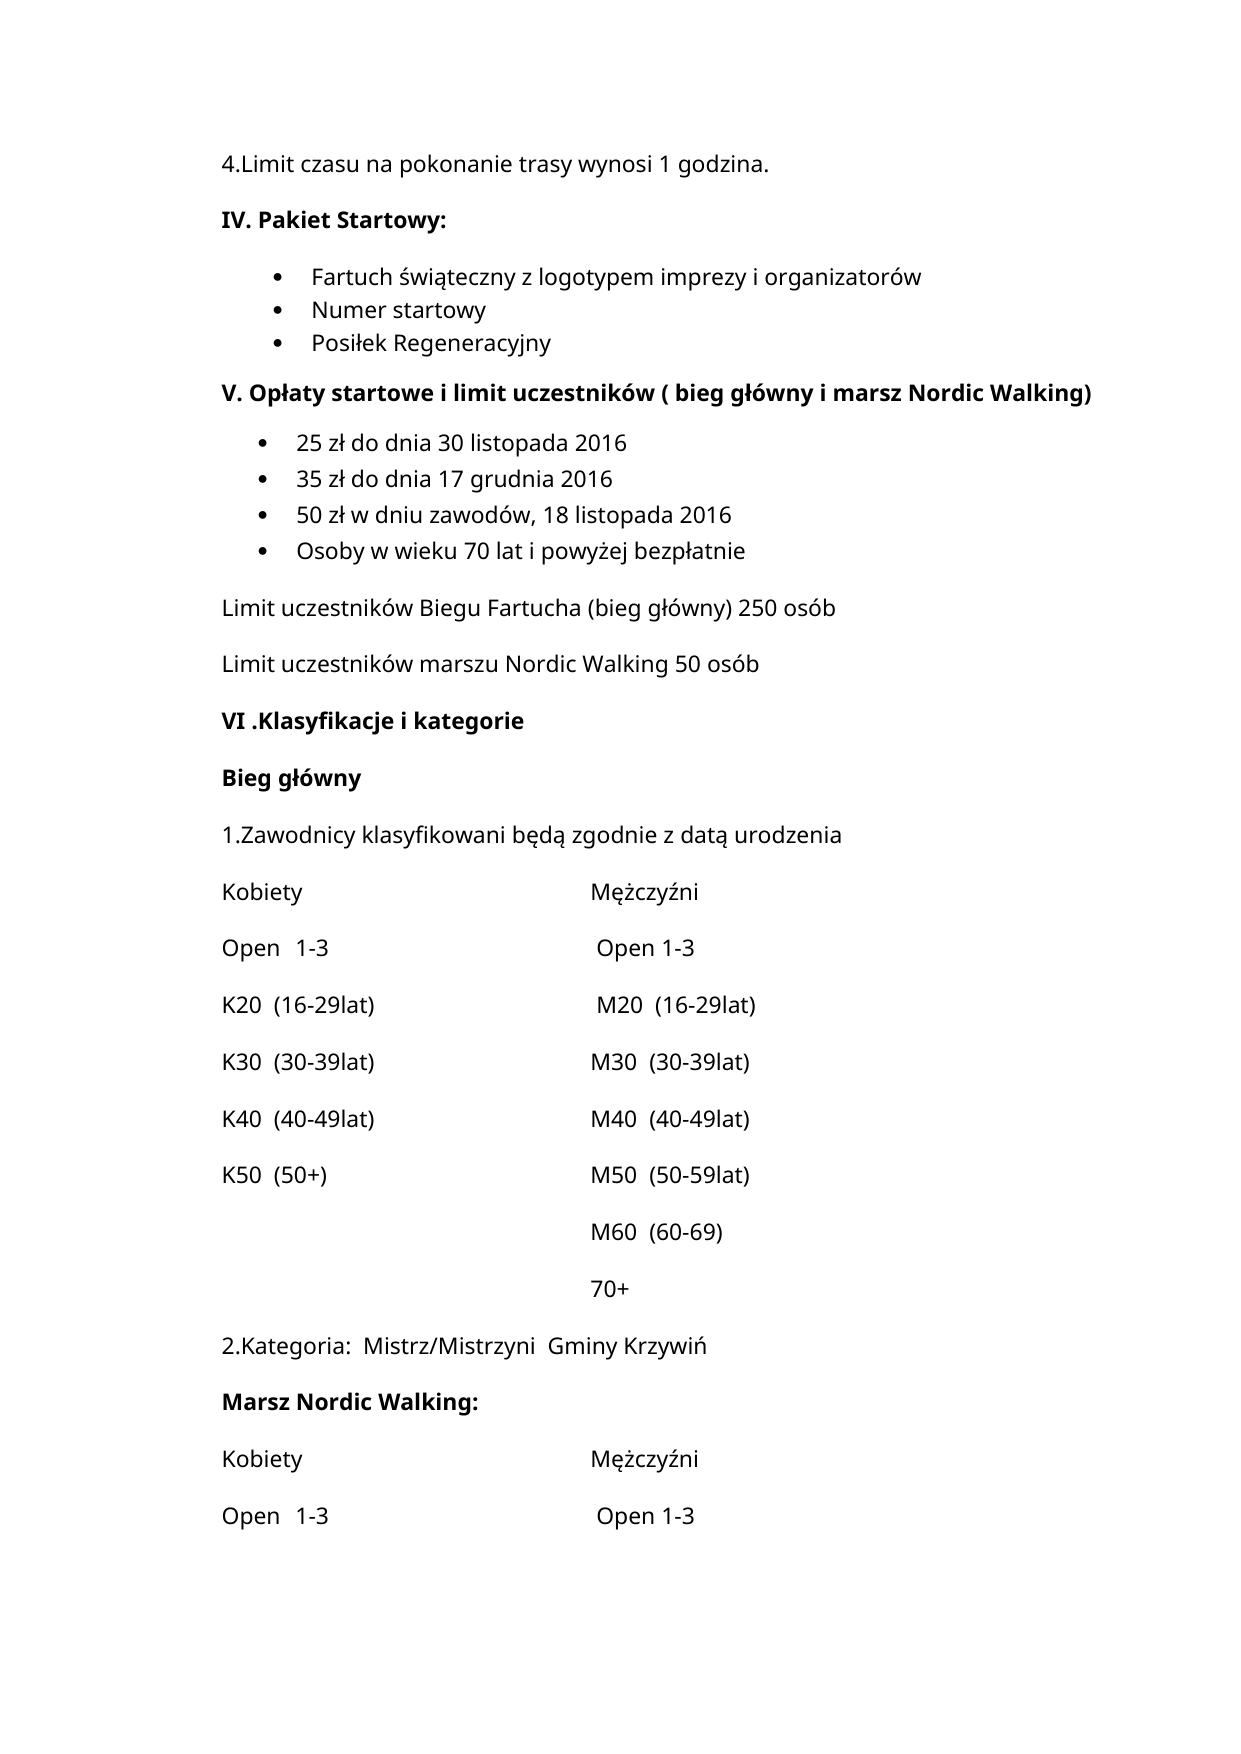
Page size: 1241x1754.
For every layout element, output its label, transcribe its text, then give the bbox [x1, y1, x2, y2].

text VI .Klasyfikacje i kategorie [221, 705, 1093, 736]
text IV. Pakiet Startowy: [148, 204, 1093, 236]
text Open 1-3 Open 1-3 [221, 932, 1093, 963]
text Bieg główny [221, 762, 1093, 793]
text Kobiety Mężczyźni [221, 875, 1093, 907]
text K30 (30-39lat) M30 (30-39lat) [221, 1046, 1093, 1077]
text V. Opłaty startowe i limit uczestników ( bieg główny i marsz Nordic Walking) [148, 377, 1093, 408]
text 4.Limit czasu na pokonanie trasy wynosi 1 godzina. [221, 148, 1093, 179]
list 25 zł do dnia 30 listopada 2016 [258, 427, 1093, 458]
text K50 (50+) M50 (50-59lat) [221, 1159, 1093, 1191]
text Limit uczestników Biegu Fartucha (bieg główny) 250 osób [221, 592, 1093, 623]
text Open 1-3 Open 1-3 [221, 1500, 1093, 1567]
list 35 zł do dnia 17 grudnia 2016 [258, 463, 1093, 494]
list 50 zł w dniu zawodów, 18 listopada 2016 [258, 499, 1093, 530]
list Osoby w wieku 70 lat i powyżej bezpłatnie [258, 535, 1093, 566]
text Marsz Nordic Walking: [221, 1386, 1093, 1418]
text K20 (16-29lat) M20 (16-29lat) [221, 989, 1093, 1020]
text M60 (60-69) [221, 1216, 1093, 1247]
text Limit uczestników marszu Nordic Walking 50 osób [221, 648, 1093, 679]
list Numer startowy [274, 294, 1093, 326]
text 1.Zawodnicy klasyfikowani będą zgodnie z datą urodzenia [221, 819, 1093, 850]
list Posiłek Regeneracyjny [274, 327, 1093, 359]
text K40 (40-49lat) M40 (40-49lat) [221, 1102, 1093, 1134]
list Fartuch świąteczny z logotypem imprezy i organizatorów [274, 261, 1093, 292]
text 2.Kategoria: Mistrz/Mistrzyni Gminy Krzywiń [221, 1329, 1093, 1361]
text Kobiety Mężczyźni [221, 1443, 1093, 1474]
text 70+ [221, 1273, 1093, 1304]
